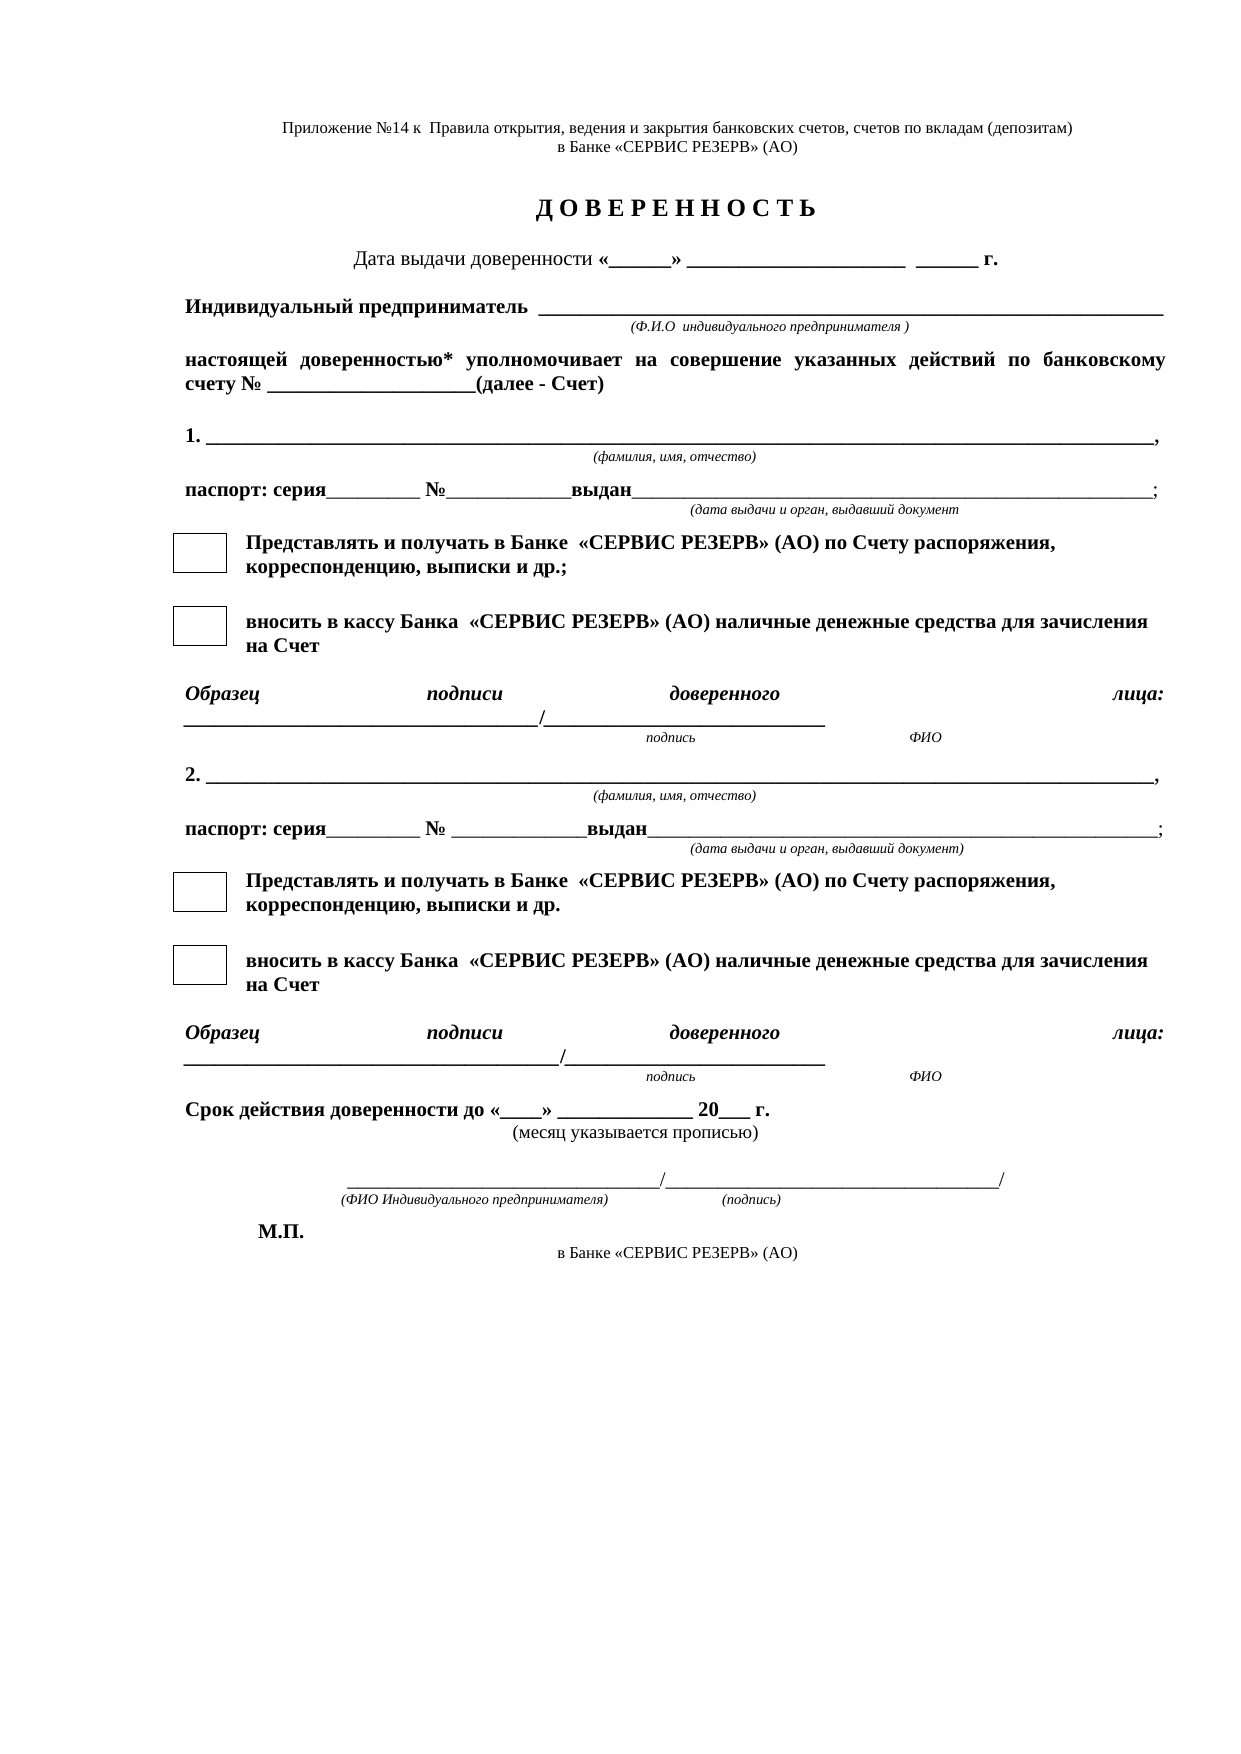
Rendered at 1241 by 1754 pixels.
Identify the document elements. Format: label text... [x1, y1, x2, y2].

table_header Приложение №14 к Правила открытия, ведения и закрытия банковских счетов, счетов по вкладам (депозитам) в Банке «СЕРВИС РЕЗЕРВ» (АО) в Банке «СЕРВИС РЕЗЕРВ» (АО) [174, 118, 1181, 1636]
